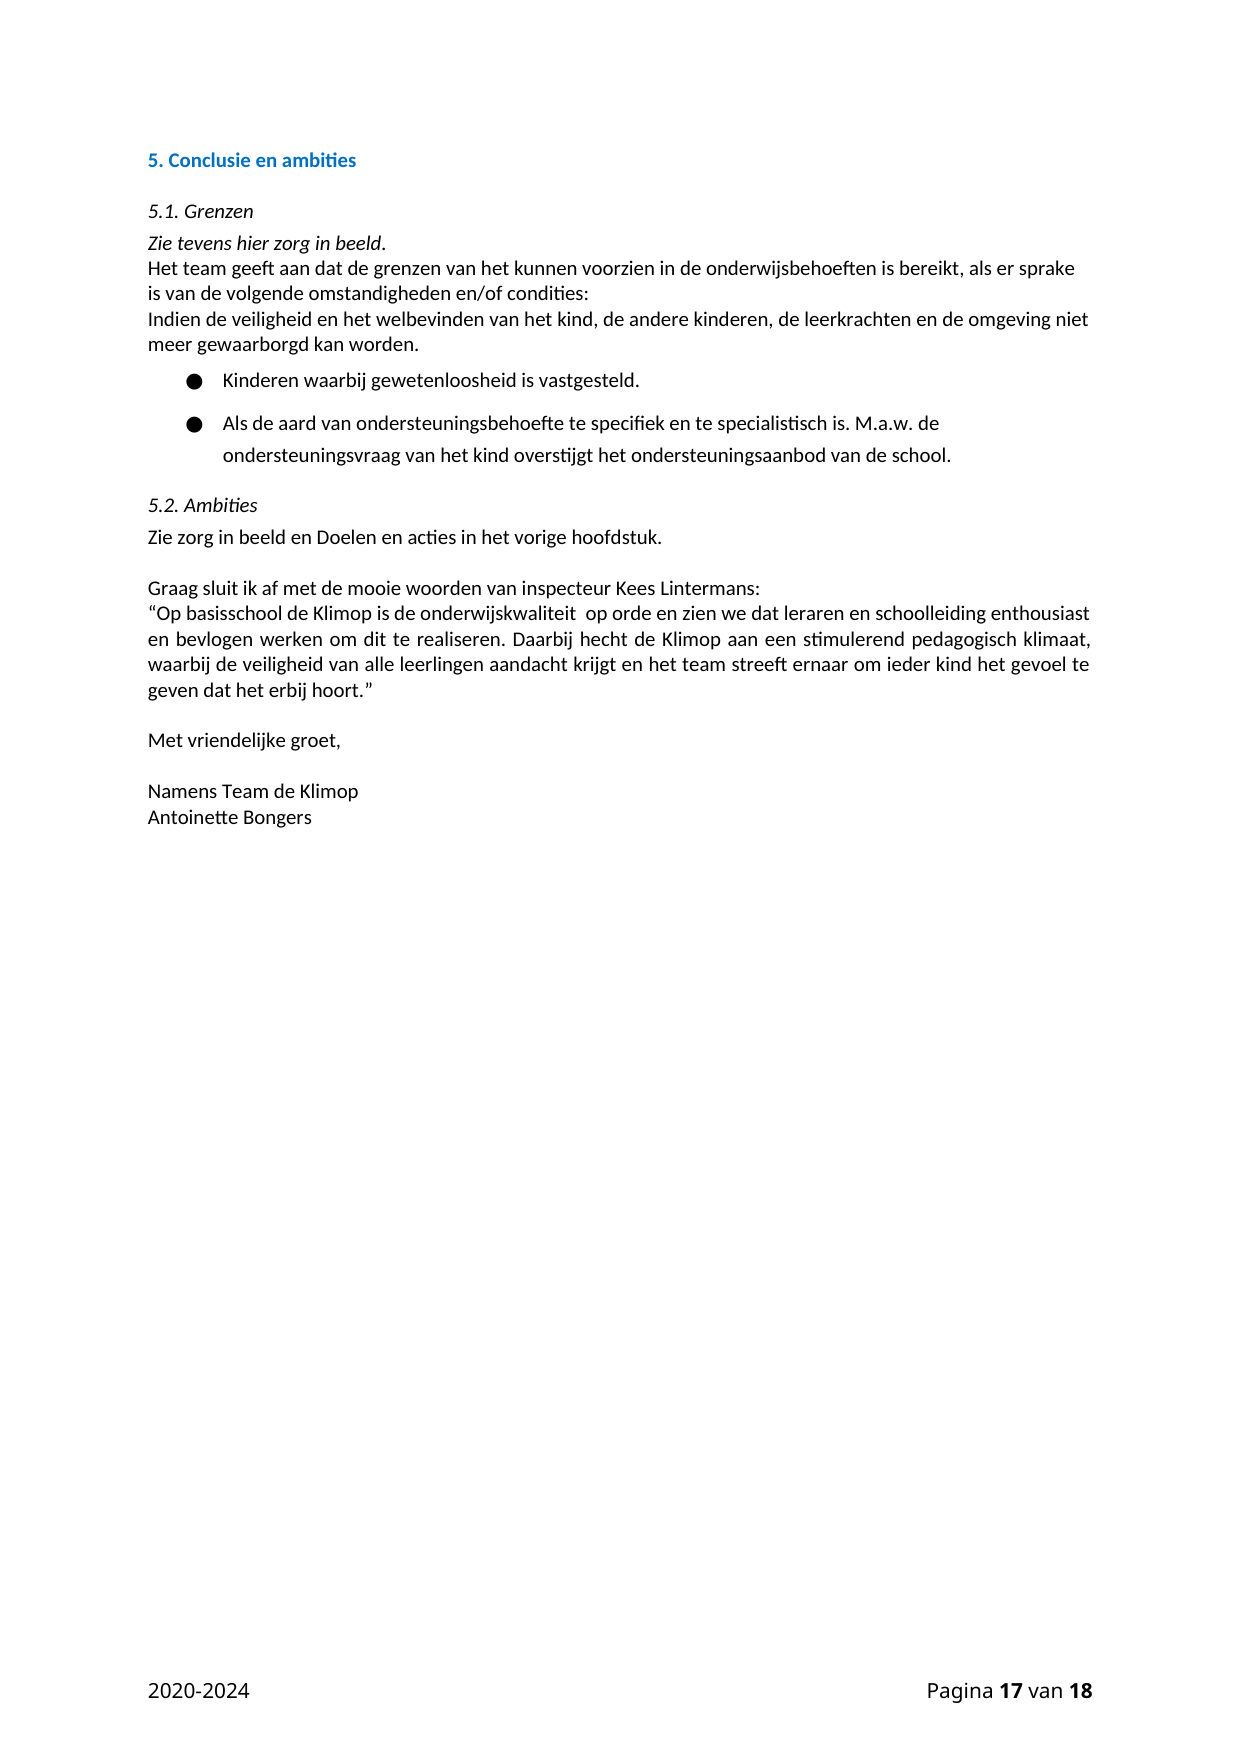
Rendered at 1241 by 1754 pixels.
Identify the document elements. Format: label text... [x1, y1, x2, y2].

subtitle 5. Conclusie en ambities [148, 148, 1093, 173]
text Graag sluit ik af met de mooie woorden van inspecteur Kees Lintermans: [148, 575, 1093, 601]
text Zie tevens hier zorg in beeld. [148, 230, 1093, 255]
text Zie zorg in beeld en Doelen en acties in het vorige hoofdstuk. [148, 524, 1093, 550]
subtitle 5.2. Ambities [148, 493, 1093, 518]
text Namens Team de Klimop [148, 778, 1093, 804]
text Antoinette Bongers [148, 804, 1093, 829]
text Het team geeft aan dat de grenzen van het kunnen voorzien in de onderwijsbehoeften is bereikt, als er sprake is van de volgende omstandigheden en/of condities: Indien de veiligheid en het welbevinden van het kind, de andere kinderen, de leerkrachten en de omgeving niet meer gewaarborgd kan worden. [148, 255, 1093, 357]
subtitle 5.1. Grenzen [148, 198, 1093, 223]
list Als de aard van ondersteuningsbehoefte te specifiek en te specialistisch is. M.a.w. de ondersteuningsvraag van het kind overstijgt het ondersteuningsaanbod van de school. [185, 399, 1093, 468]
text Met vriendelijke groet, [148, 728, 1093, 753]
list Kinderen waarbij gewetenloosheid is vastgesteld. [185, 357, 1093, 399]
text “Op basisschool de Klimop is de onderwijskwaliteit op orde en zien we dat leraren en schoolleiding enthousiast en bevlogen werken om dit te realiseren. Daarbij hecht de Klimop aan een stimulerend pedagogisch klimaat, waarbij de veiligheid van alle leerlingen aandacht krijgt en het team streeft ernaar om ieder kind het gevoel te geven dat het erbij hoort.” [148, 601, 1093, 702]
